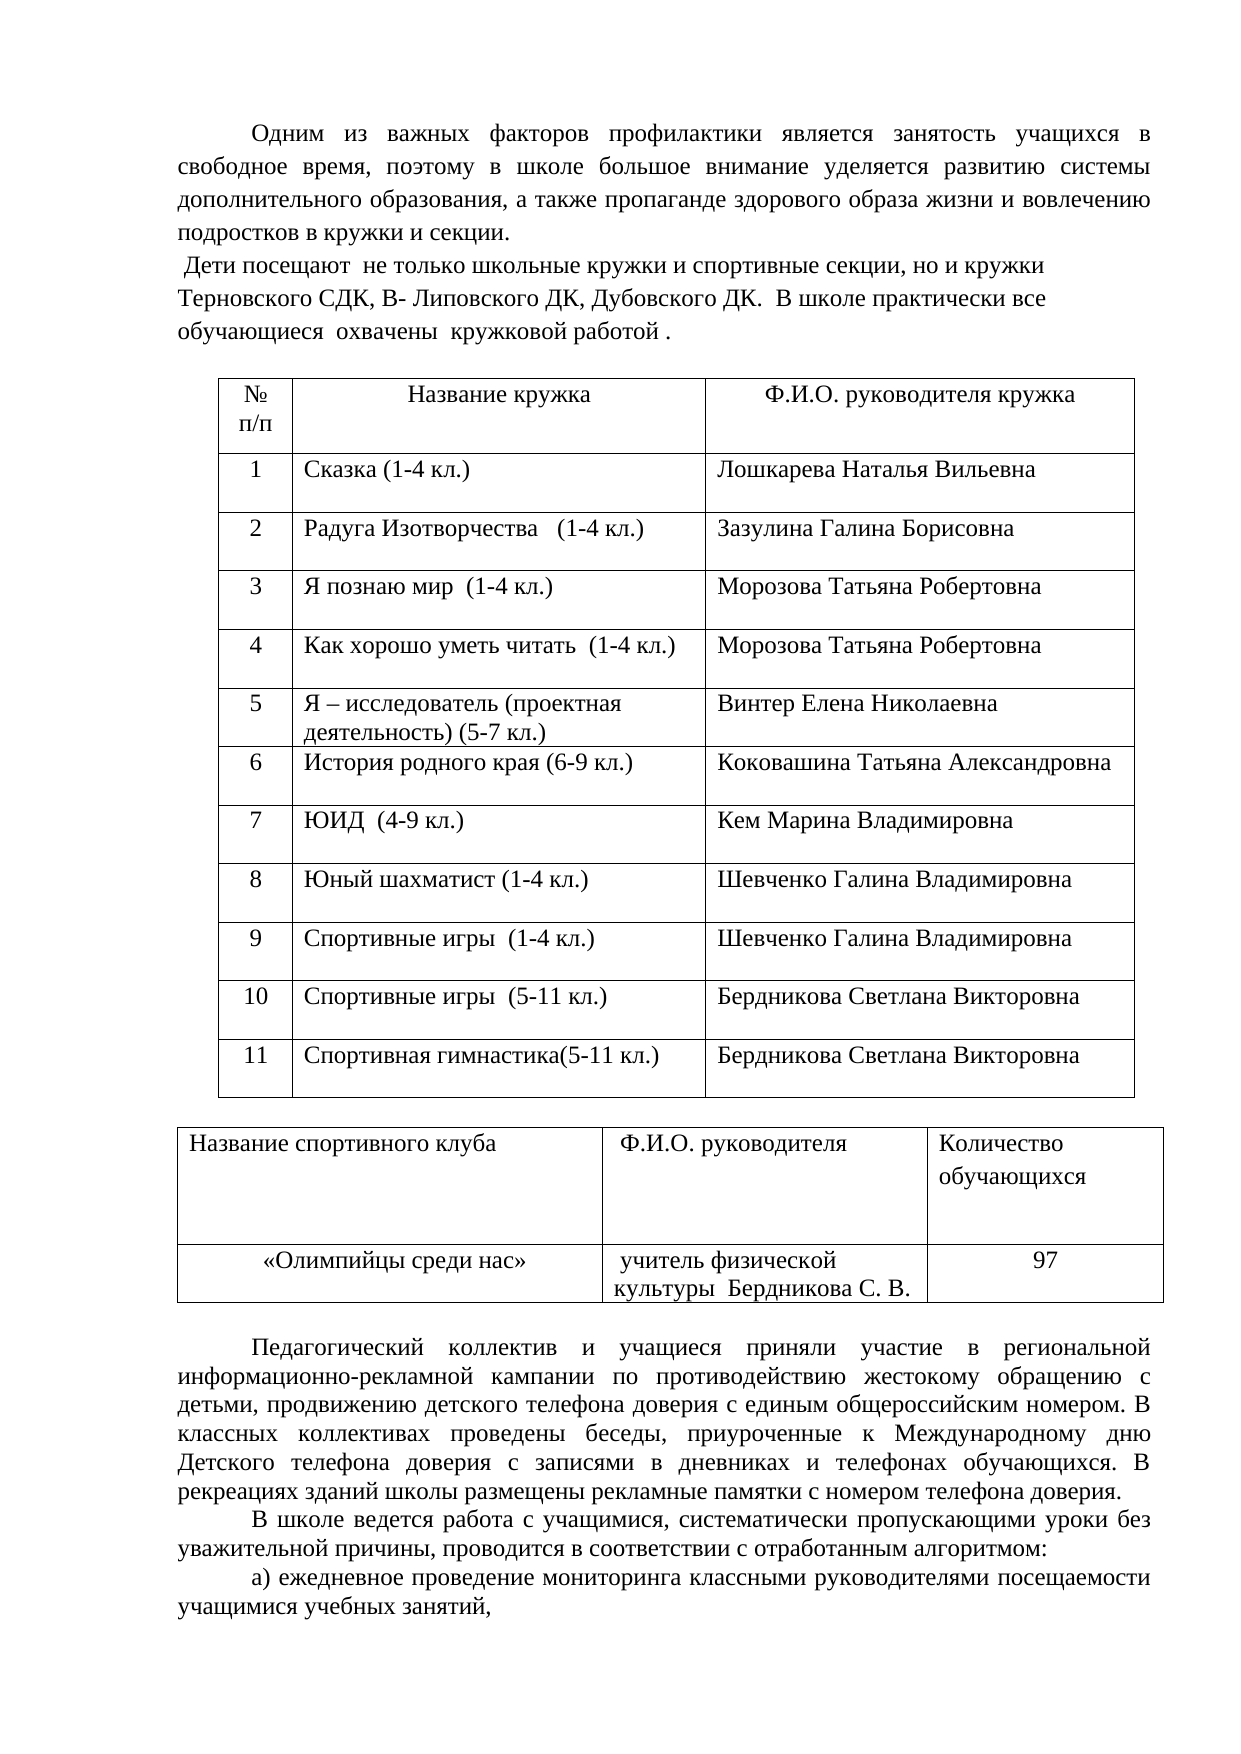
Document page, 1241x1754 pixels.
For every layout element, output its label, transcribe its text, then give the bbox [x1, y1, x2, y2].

table_cell 4 [219, 630, 292, 687]
table_header Название спортивного клуба [178, 1128, 602, 1244]
table_cell Лошкарева Наталья Вильевна [706, 454, 1134, 512]
table_cell «Олимпийцы среди нас» [178, 1245, 602, 1302]
table_cell Сказка (1-4 кл.) [293, 454, 705, 512]
table_cell Юный шахматист (1-4 кл.) [293, 864, 705, 922]
table_cell Я – исследователь (проектная деятельность) (5-7 кл.) [293, 689, 705, 746]
text Одним из важных факторов профилактики является занятость учащихся в свободное время, поэтому в школе большое внимание уделяется развитию системы дополнительного образования, а также пропаганде здорового образа жизни и вовлечению подростков в кружки и секции. [177, 118, 1152, 246]
table_cell Шевченко Галина Владимировна [706, 864, 1134, 922]
table_cell 9 [219, 923, 292, 980]
table_cell ЮИД (4-9 кл.) [293, 806, 705, 863]
table_cell Спортивные игры (1-4 кл.) [293, 923, 705, 980]
table_cell 2 [219, 513, 292, 570]
text Дети посещают не только школьные кружки и спортивные секции, но и кружки Терновского СДК, В- Липовского ДК, Дубовского ДК. В школе практически все обучающиеся охвачены кружковой работой . [177, 250, 1152, 345]
table_cell Спортивная гимнастика(5-11 кл.) [293, 1040, 705, 1097]
table_cell История родного края (6-9 кл.) [293, 747, 705, 804]
table_cell Радуга Изотворчества (1-4 кл.) [293, 513, 705, 570]
table_cell Я познаю мир (1-4 кл.) [293, 571, 705, 629]
table_cell 97 [928, 1245, 1163, 1302]
table_cell 3 [219, 571, 292, 629]
table_cell Как хорошо уметь читать (1-4 кл.) [293, 630, 705, 687]
table_header Название кружка [293, 379, 705, 453]
table_cell Морозова Татьяна Робертовна [706, 630, 1134, 687]
table_cell Бердникова Светлана Викторовна [706, 1040, 1134, 1097]
table_cell 5 [219, 689, 292, 746]
table_cell Шевченко Галина Владимировна [706, 923, 1134, 980]
table_header Количество обучающихся [928, 1128, 1163, 1244]
table_cell Винтер Елена Николаевна [706, 689, 1134, 746]
text Педагогический коллектив и учащиеся приняли участие в региональной информационно-рекламной кампании по противодействию жестокому обращению с детьми, продвижению детского телефона доверия с единым общероссийским номером. В классных коллективах проведены беседы, приуроченные к Международному дню Детского телефона доверия с записями в дневниках и телефонах обучающихся. В рекреациях зданий школы размещены рекламные памятки с номером телефона доверия. [177, 1332, 1152, 1504]
table_cell учитель физической культуры Бердникова С. В. [603, 1245, 927, 1302]
table_cell 10 [219, 981, 292, 1039]
table_cell 11 [219, 1040, 292, 1097]
table_cell 8 [219, 864, 292, 922]
table_cell 1 [219, 454, 292, 512]
table_cell Морозова Татьяна Робертовна [706, 571, 1134, 629]
table_cell Коковашина Татьяна Александровна [706, 747, 1134, 804]
table_cell Бердникова Светлана Викторовна [706, 981, 1134, 1039]
text а) ежедневное проведение мониторинга классными руководителями посещаемости учащимися учебных занятий, [177, 1562, 1152, 1619]
table_header Ф.И.О. руководителя [603, 1128, 927, 1244]
text В школе ведется работа с учащимися, систематически пропускающими уроки без уважительной причины, проводится в соответствии с отработанным алгоритмом: [177, 1504, 1152, 1562]
table_header Ф.И.О. руководителя кружка [706, 379, 1134, 453]
table_cell Зазулина Галина Борисовна [706, 513, 1134, 570]
table_cell 7 [219, 806, 292, 863]
table_cell 6 [219, 747, 292, 804]
table_cell Спортивные игры (5-11 кл.) [293, 981, 705, 1039]
table_cell Кем Марина Владимировна [706, 806, 1134, 863]
table_header № п/п [219, 379, 292, 453]
